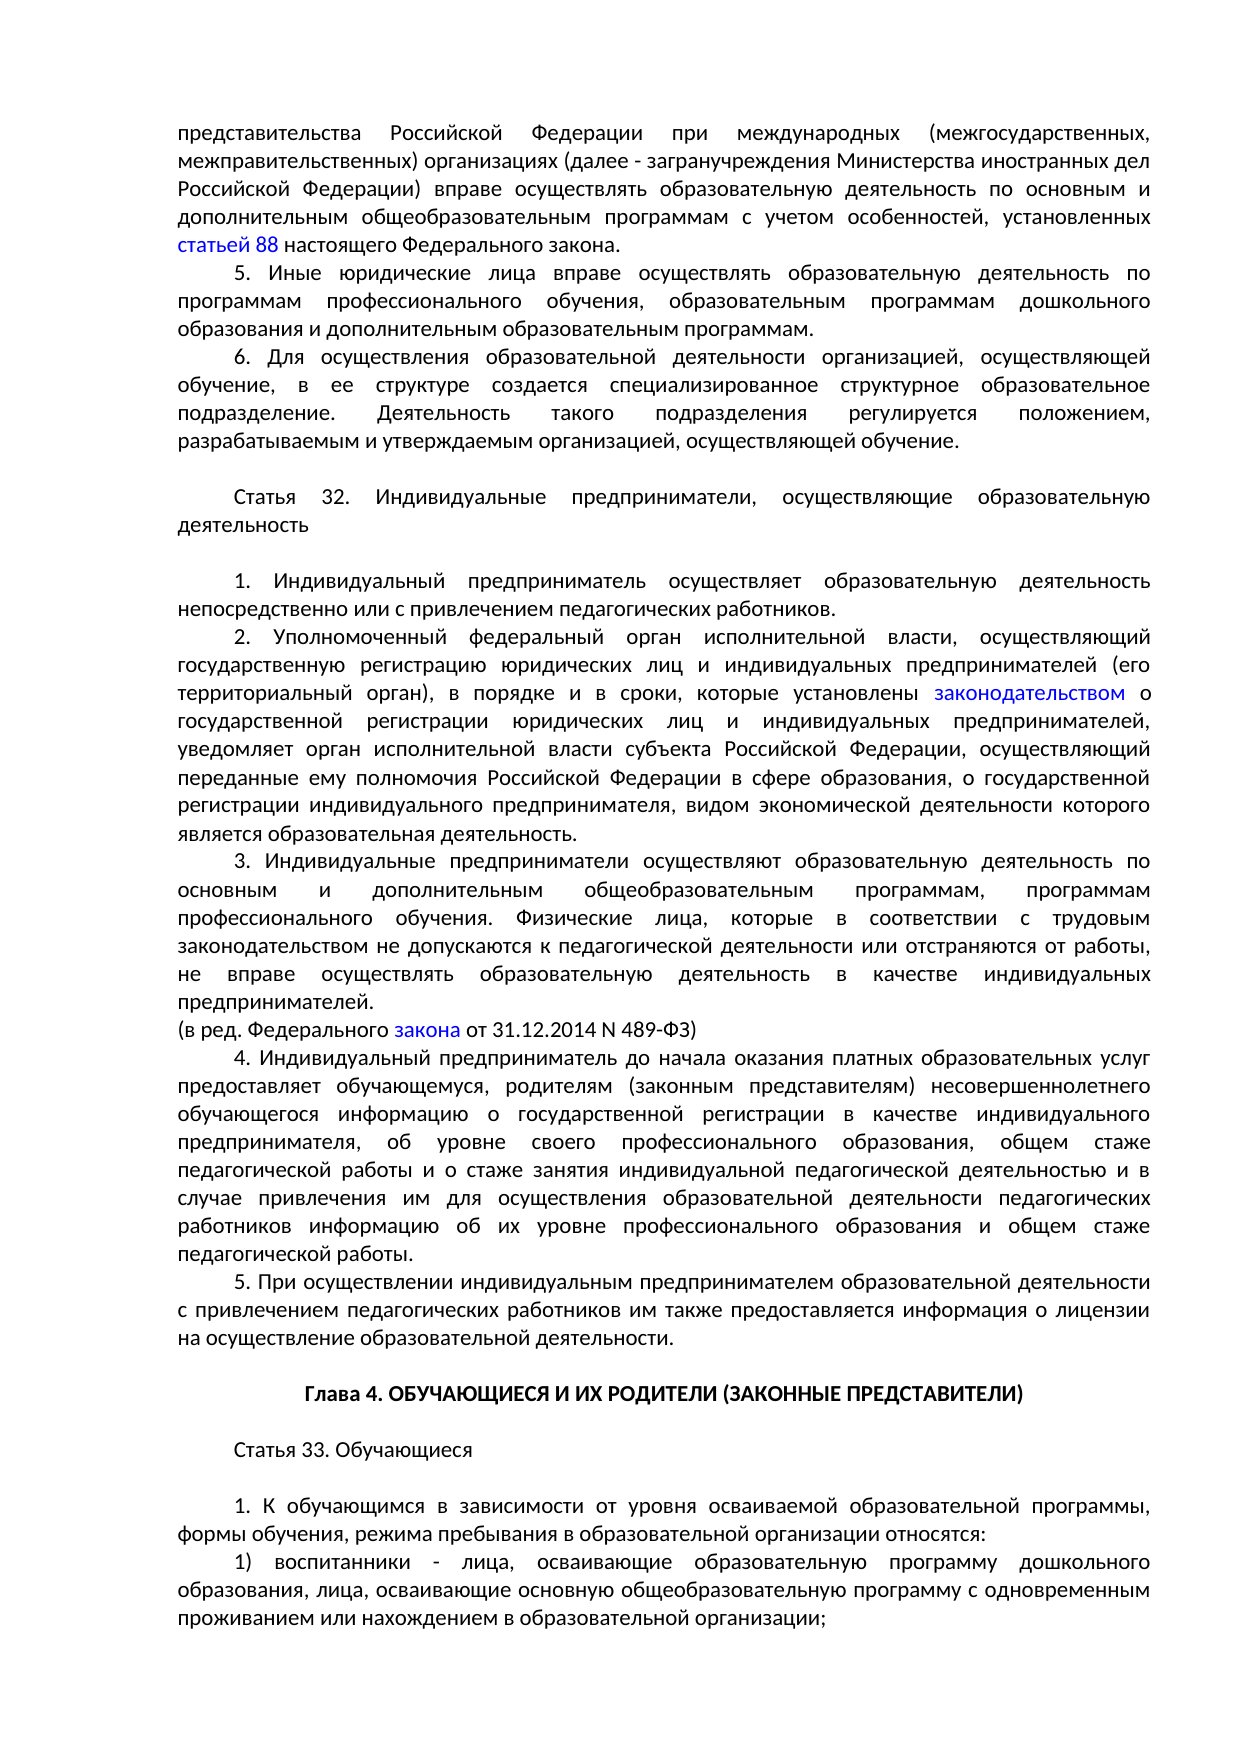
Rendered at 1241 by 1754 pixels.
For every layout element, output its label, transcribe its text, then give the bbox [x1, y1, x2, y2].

text 5. При осуществлении индивидуальным предпринимателем образовательной деятельности с привлечением педагогических работников им также предоставляется информация о лицензии на осуществление образовательной деятельности. [177, 1267, 1152, 1351]
text 1. Индивидуальный предприниматель осуществляет образовательную деятельность непосредственно или с привлечением педагогических работников. [177, 566, 1152, 622]
text 2. Уполномоченный федеральный орган исполнительной власти, осуществляющий государственную регистрацию юридических лиц и индивидуальных предпринимателей (его территориальный орган), в порядке и в сроки, которые установлены законодательством о государственной регистрации юридических лиц и индивидуальных предпринимателей, уведомляет орган исполнительной власти субъекта Российской Федерации, осуществляющий переданные ему полномочия Российской Федерации в сфере образования, о государственной регистрации индивидуального предпринимателя, видом экономической деятельности которого является образовательная деятельность. [177, 622, 1152, 847]
text (в ред. Федерального закона от 31.12.2014 N 489-ФЗ) [177, 1015, 1152, 1043]
text Статья 32. Индивидуальные предприниматели, осуществляющие образовательную деятельность [177, 482, 1152, 538]
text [177, 118, 1152, 258]
text 3. Индивидуальные предприниматели осуществляют образовательную деятельность по основным и дополнительным общеобразовательным программам, программам профессионального обучения. Физические лица, которые в соответствии с трудовым законодательством не допускаются к педагогической деятельности или отстраняются от работы, не вправе осуществлять образовательную деятельность в качестве индивидуальных предпринимателей. [177, 847, 1152, 1015]
text 1. К обучающимся в зависимости от уровня осваиваемой образовательной программы, формы обучения, режима пребывания в образовательной организации относятся: [177, 1491, 1152, 1547]
title Глава 4. ОБУЧАЮЩИЕСЯ И ИХ РОДИТЕЛИ (ЗАКОННЫЕ ПРЕДСТАВИТЕЛИ) [177, 1379, 1152, 1407]
text 5. Иные юридические лица вправе осуществлять образовательную деятельность по программам профессионального обучения, образовательным программам дошкольного образования и дополнительным образовательным программам. [177, 258, 1152, 342]
text 6. Для осуществления образовательной деятельности организацией, осуществляющей обучение, в ее структуре создается специализированное структурное образовательное подразделение. Деятельность такого подразделения регулируется положением, разрабатываемым и утверждаемым организацией, осуществляющей обучение. [177, 342, 1152, 454]
text 4. Индивидуальный предприниматель до начала оказания платных образовательных услуг предоставляет обучающемуся, родителям (законным представителям) несовершеннолетнего обучающегося информацию о государственной регистрации в качестве индивидуального предпринимателя, об уровне своего профессионального образования, общем стаже педагогической работы и о стаже занятия индивидуальной педагогической деятельностью и в случае привлечения им для осуществления образовательной деятельности педагогических работников информацию об их уровне профессионального образования и общем стаже педагогической работы. [177, 1043, 1152, 1267]
text Статья 33. Обучающиеся [177, 1435, 1152, 1463]
text 1) воспитанники - лица, осваивающие образовательную программу дошкольного образования, лица, осваивающие основную общеобразовательную программу с одновременным проживанием или нахождением в образовательной организации; [177, 1547, 1152, 1631]
